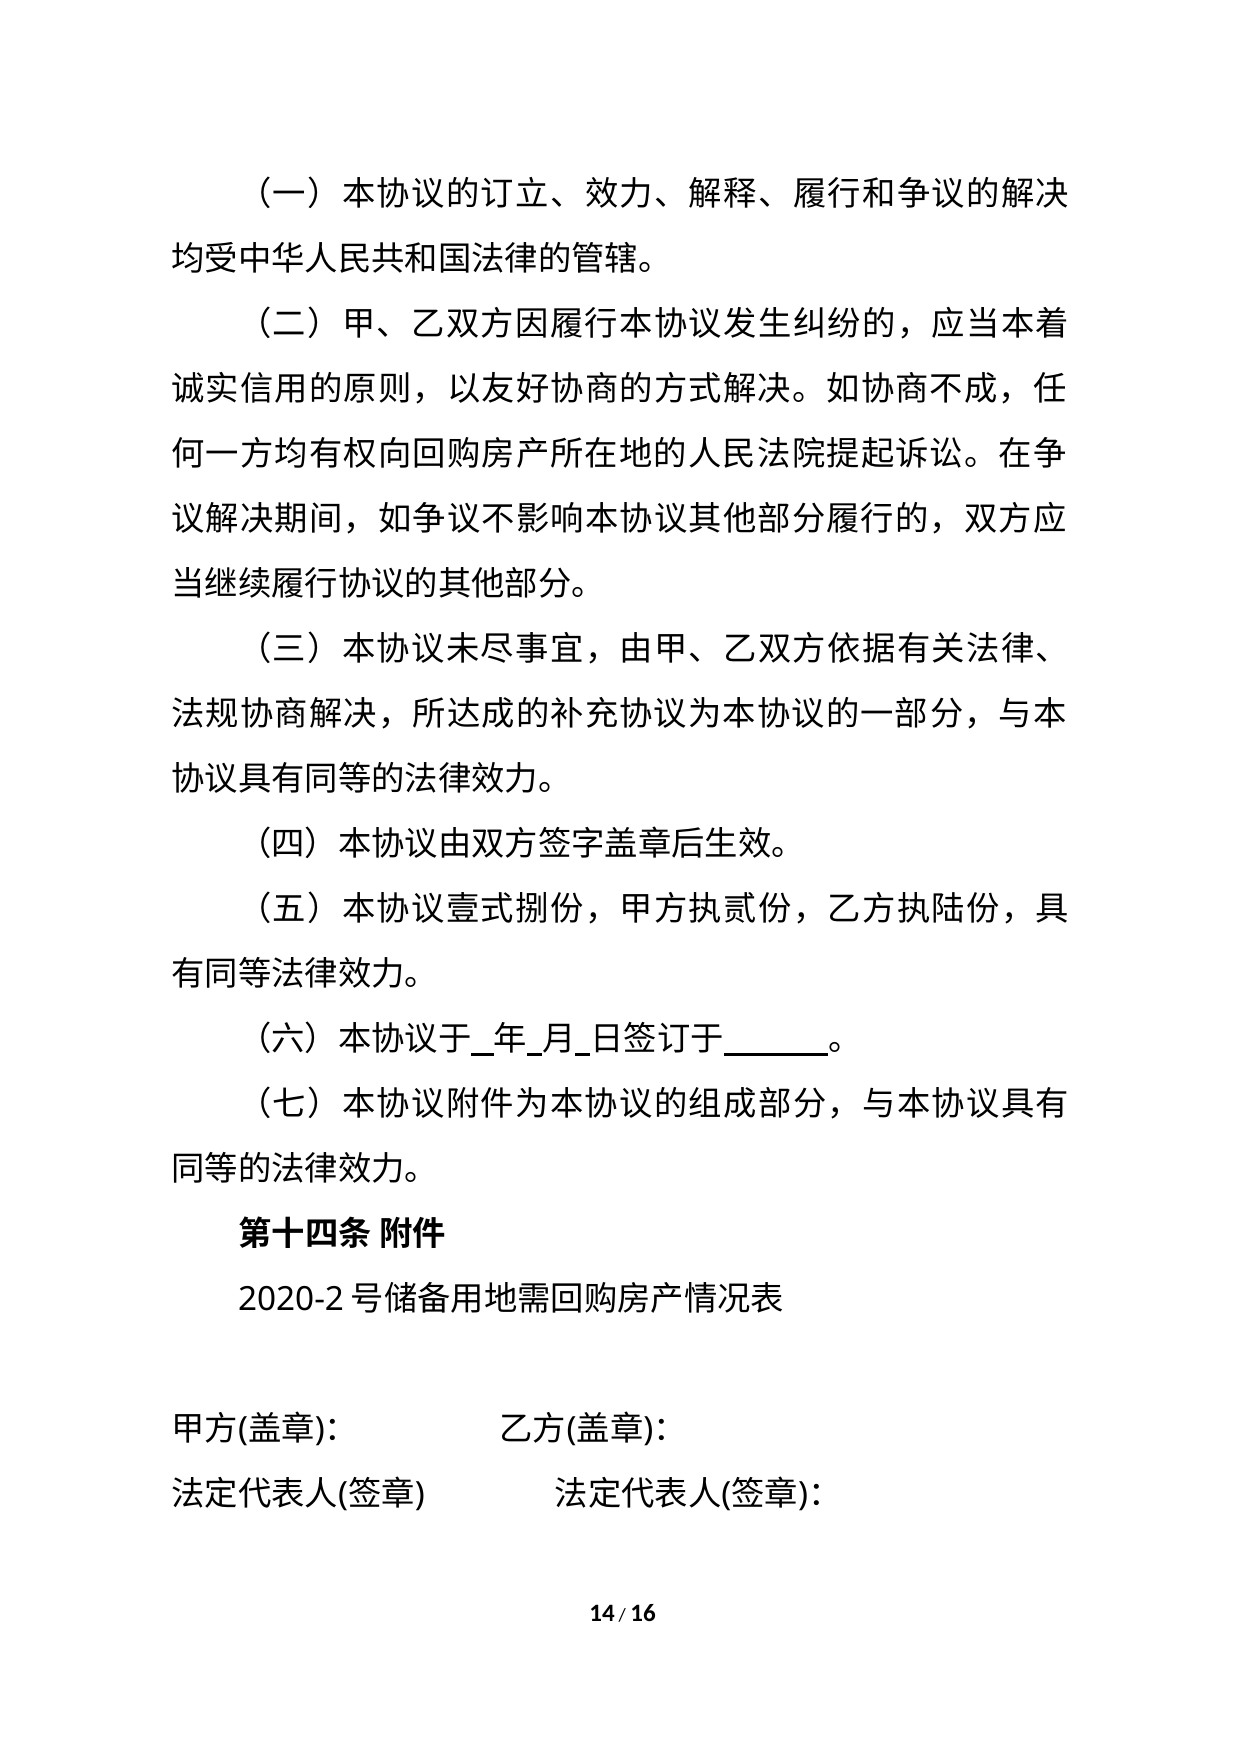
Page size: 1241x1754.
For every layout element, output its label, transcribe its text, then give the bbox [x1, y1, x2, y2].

text （二）甲、乙双方因履行本协议发生纠纷的，应当本着诚实信用的原则，以友好协商的方式解决。如协商不成，任何一方均有权向回购房产所在地的人民法院提起诉讼。在争议解决期间，如争议不影响本协议其他部分履行的，双方应当继续履行协议的其他部分。 [171, 288, 1069, 613]
text （四）本协议由双方签字盖章后生效。 [171, 808, 1069, 873]
text 法定代表人(签章) 法定代表人(签章)： [171, 1458, 1069, 1523]
text （五）本协议壹式捌份，甲方执贰份，乙方执陆份，具有同等法律效力。 [171, 873, 1069, 1003]
text 2020-2号储备用地需回购房产情况表 [171, 1263, 1069, 1328]
text （六）本协议于 年 月 日签订于 。 [171, 1003, 1069, 1068]
text （三）本协议未尽事宜，由甲、乙双方依据有关法律、法规协商解决，所达成的补充协议为本协议的一部分，与本协议具有同等的法律效力。 [171, 613, 1069, 808]
text （七）本协议附件为本协议的组成部分，与本协议具有同等的法律效力。 [171, 1068, 1069, 1198]
text 第十四条 附件 [171, 1198, 1069, 1263]
text （一）本协议的订立、效力、解释、履行和争议的解决均受中华人民共和国法律的管辖。 [171, 158, 1069, 288]
text 甲方(盖章)： 乙方(盖章)： [171, 1393, 1069, 1458]
